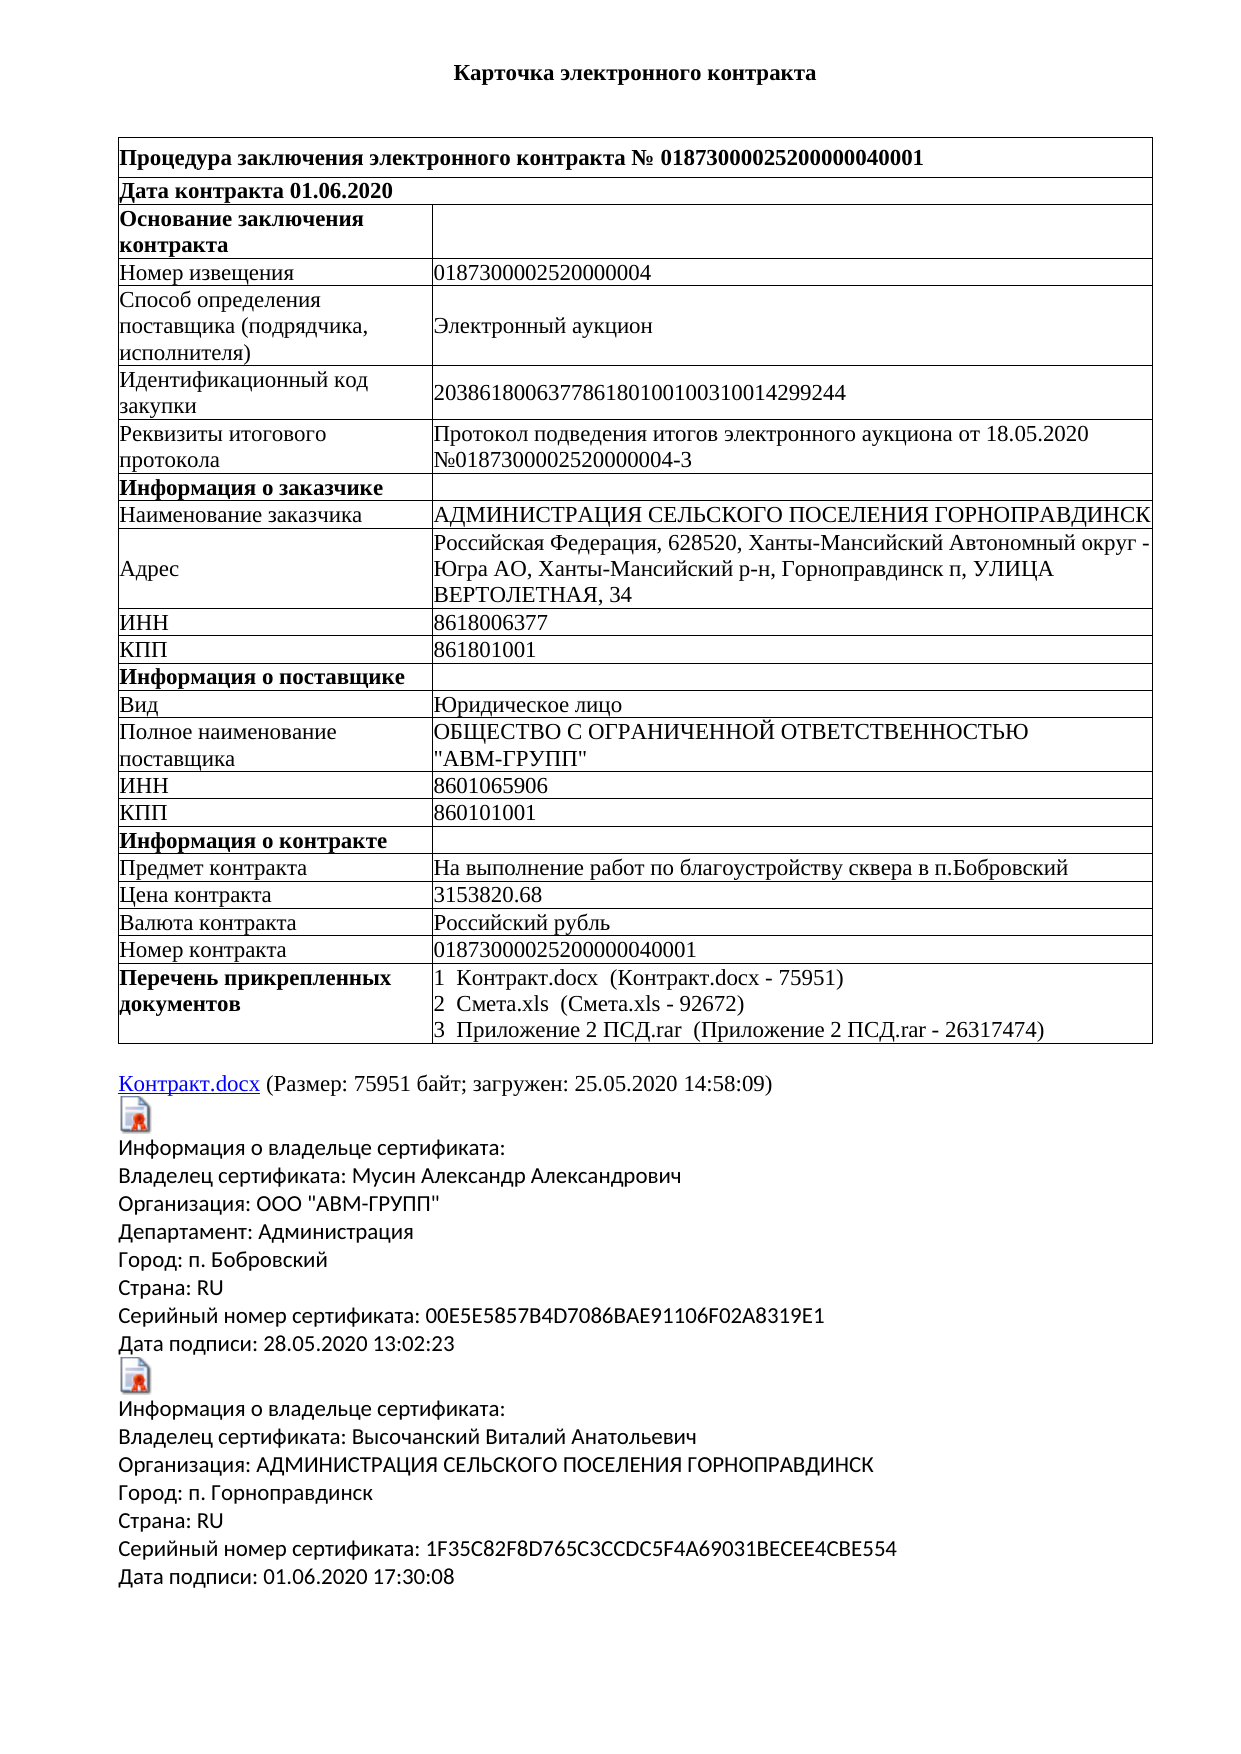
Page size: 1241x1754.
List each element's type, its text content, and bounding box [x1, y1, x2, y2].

table_cell 1 Контракт.docx (Контракт.docx - 75951) 2 Смета.xls (Смета.xls - 92672) 3 Приложение 2 ПСД.rar (Приложение 2 ПСД.rar - 26317474) [433, 964, 1152, 1043]
table_cell [433, 205, 1152, 258]
table_cell [433, 827, 1152, 853]
table_cell 203861800637786180100100310014299244 [433, 366, 1152, 419]
table_cell Перечень прикрепленных документов [119, 964, 432, 1043]
text Департамент: Администрация [118, 1217, 1152, 1245]
table_cell Основание заключения контракта [119, 205, 432, 258]
table_cell Информация о заказчике [119, 474, 432, 500]
text Информация о владельце сертификата: [118, 1133, 1152, 1161]
picture [118, 1096, 155, 1134]
text Город: п. Горноправдинск [118, 1478, 1152, 1506]
table_cell 861801001 [433, 636, 1152, 662]
text Информация о владельце сертификата: [118, 1394, 1152, 1422]
table_cell Вид [119, 691, 432, 717]
text Страна: RU [118, 1506, 1152, 1534]
text Серийный номер сертификата: 1F35C82F8D765C3CCDC5F4A69031BECEE4CBE554 [118, 1534, 1152, 1562]
table_header Процедура заключения электронного контракта № 01873000025200000040001 [119, 138, 1152, 177]
table_cell 3153820.68 [433, 882, 1152, 908]
table_cell 8601065906 [433, 772, 1152, 798]
table_cell АДМИНИСТРАЦИЯ СЕЛЬСКОГО ПОСЕЛЕНИЯ ГОРНОПРАВДИНСК [433, 501, 1152, 527]
table_cell [433, 474, 1152, 500]
table_cell Валюта контракта [119, 909, 432, 935]
text Страна: RU [118, 1273, 1152, 1301]
table_cell КПП [119, 799, 432, 826]
table_cell Способ определения поставщика (подрядчика, исполнителя) [119, 286, 432, 365]
table_cell На выполнение работ по благоустройству сквера в п.Бобровский [433, 854, 1152, 881]
table_cell 8618006377 [433, 609, 1152, 635]
table_cell Российский рубль [433, 909, 1152, 935]
table_cell Адрес [119, 529, 432, 608]
text Владелец сертификата: Высочанский Виталий Анатольевич [118, 1422, 1152, 1450]
table_cell 860101001 [433, 799, 1152, 826]
table_cell Идентификационный код закупки [119, 366, 432, 419]
table_cell [433, 664, 1152, 690]
table_cell Полное наименование поставщика [119, 718, 432, 771]
table_cell Информация о поставщике [119, 664, 432, 690]
text Владелец сертификата: Мусин Александр Александрович [118, 1161, 1152, 1189]
text Карточка электронного контракта [118, 59, 1152, 85]
table_cell Протокол подведения итогов электронного аукциона от 18.05.2020 №0187300002520000004-3 [433, 420, 1152, 473]
table_cell Юридическое лицо [433, 691, 1152, 717]
text Дата подписи: 28.05.2020 13:02:23 [118, 1329, 1152, 1357]
table_cell Электронный аукцион [433, 286, 1152, 365]
table_cell Цена контракта [119, 882, 432, 908]
table_cell Номер извещения [119, 259, 432, 285]
text Организация: АДМИНИСТРАЦИЯ СЕЛЬСКОГО ПОСЕЛЕНИЯ ГОРНОПРАВДИНСК [118, 1450, 1152, 1478]
table_cell 0187300002520000004 [433, 259, 1152, 285]
table_cell Реквизиты итогового протокола [119, 420, 432, 473]
table_cell КПП [119, 636, 432, 662]
text Контракт.docx (Размер: 75951 байт; загружен: 25.05.2020 14:58:09) [118, 1070, 1152, 1097]
table_cell 01873000025200000040001 [433, 936, 1152, 963]
table_cell ОБЩЕСТВО С ОГРАНИЧЕННОЙ ОТВЕТСТВЕННОСТЬЮ "АВМ-ГРУПП" [433, 718, 1152, 771]
table_cell Предмет контракта [119, 854, 432, 881]
table_cell ИНН [119, 609, 432, 635]
picture [118, 1357, 155, 1395]
table_cell Наименование заказчика [119, 501, 432, 527]
text Дата подписи: 01.06.2020 17:30:08 [118, 1562, 1152, 1590]
table_cell ИНН [119, 772, 432, 798]
table_cell Дата контракта 01.06.2020 [119, 178, 1152, 204]
text Серийный номер сертификата: 00E5E5857B4D7086BAE91106F02A8319E1 [118, 1301, 1152, 1329]
table_cell Номер контракта [119, 936, 432, 963]
text Организация: ООО "АВМ-ГРУПП" [118, 1189, 1152, 1217]
text Город: п. Бобровский [118, 1245, 1152, 1273]
table_cell Российская Федерация, 628520, Ханты-Мансийский Автономный округ - Югра АО, Ханты-Мансийский р-н, Горноправдинск п, УЛИЦА ВЕРТОЛЕТНАЯ, 34 [433, 529, 1152, 608]
table_cell Информация о контракте [119, 827, 432, 853]
